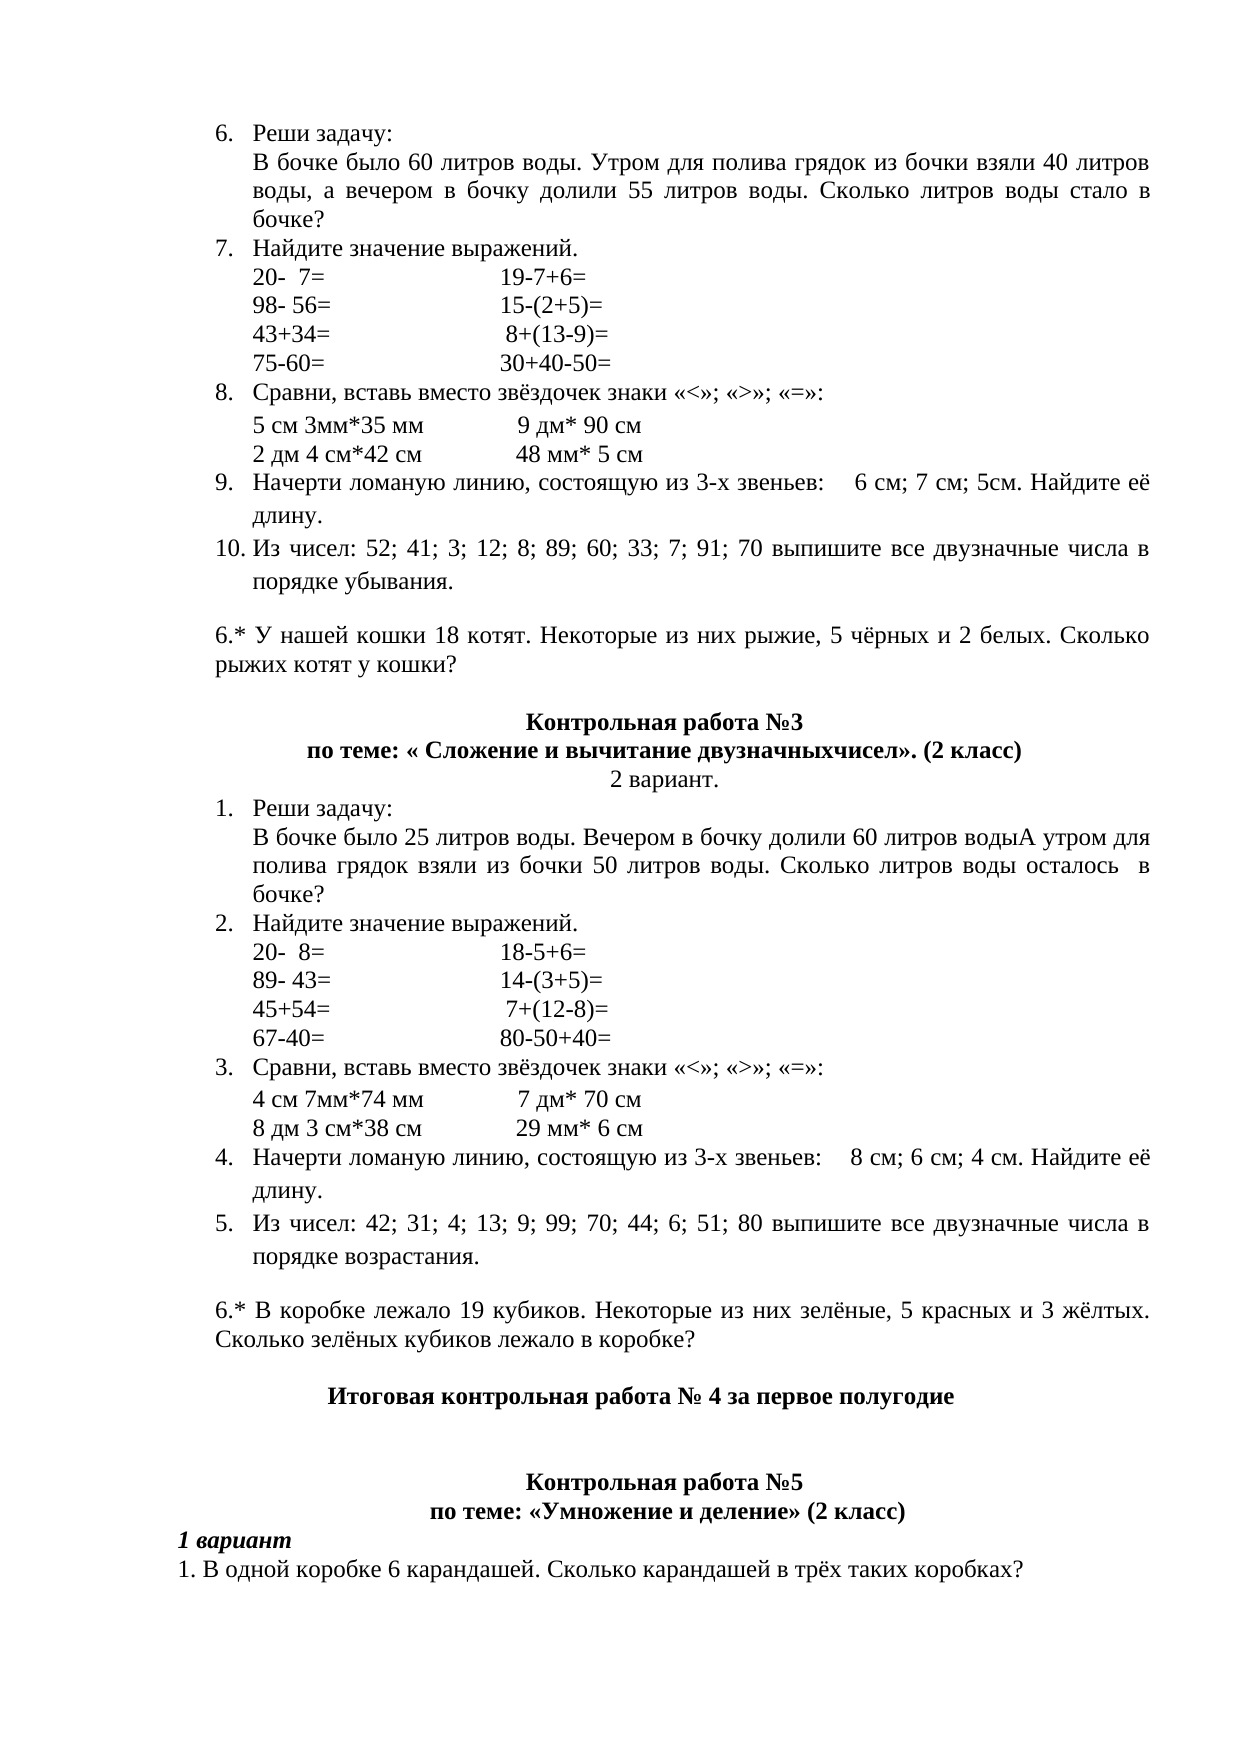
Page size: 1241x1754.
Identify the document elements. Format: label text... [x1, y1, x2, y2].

list 43+34= 8+(13-9)= [252, 319, 1152, 348]
list 98- 56= 15-(2+5)= [252, 291, 1152, 319]
list 5 см 3мм*35 мм 9 дм* 90 см [252, 410, 1152, 439]
list Из чисел: 52; 41; 3; 12; 8; 89; 60; 33; 7; 91; 70 выпишите все двузначные числа в порядке убывания. [215, 533, 1152, 595]
text по теме: « Сложение и вычитание двузначныхчисел». (2 класс) [177, 735, 1152, 764]
list В бочке было 60 литров воды. Утром для полива грядок из бочки взяли 40 литров воды, а вечером в бочку долили 55 литров воды. Сколько литров воды стало в бочке? [252, 147, 1152, 233]
list Сравни, вставь вместо звёздочек знаки «<»; «>»; «=»: [215, 1052, 1152, 1080]
list 75-60= 30+40-50= [252, 348, 1152, 377]
text 1 вариант [177, 1525, 1152, 1554]
list Начерти ломаную линию, состоящую из 3-х звеньев: 8 см; 6 см; 4 см. Найдите её длину. [215, 1142, 1152, 1204]
list В бочке было 25 литров воды. Вечером в бочку долили 60 литров водыА утром для полива грядок взяли из бочки 50 литров воды. Сколько литров воды осталось в бочке? [252, 822, 1152, 908]
list Реши задачу: [215, 118, 1152, 147]
list 45+54= 7+(12-8)= [252, 994, 1152, 1023]
text 6.* У нашей кошки 18 котят. Некоторые из них рыжие, 5 чёрных и 2 белых. Сколько рыжих котят у кошки? [215, 620, 1152, 678]
list Сравни, вставь вместо звёздочек знаки «<»; «>»; «=»: [215, 377, 1152, 406]
list Найдите значение выражений. [215, 908, 1152, 937]
list 89- 43= 14-(3+5)= [252, 965, 1152, 994]
list 67-40= 80-50+40= [252, 1023, 1152, 1052]
text Контрольная работа №5 [177, 1467, 1152, 1496]
list Из чисел: 42; 31; 4; 13; 9; 99; 70; 44; 6; 51; 80 выпишите все двузначные числа в порядке возрастания. [215, 1208, 1152, 1270]
list Итоговая контрольная работа № 4 за первое полугодие [327, 1381, 1152, 1410]
text 2 вариант. [177, 764, 1152, 793]
list Реши задачу: [215, 793, 1152, 822]
list Начерти ломаную линию, состоящую из 3-х звеньев: 6 см; 7 см; 5см. Найдите её длину. [215, 467, 1152, 529]
text по теме: «Умножение и деление» (2 класс) [177, 1496, 1152, 1525]
list 20- 7= 19-7+6= [252, 262, 1152, 291]
list 20- 8= 18-5+6= [252, 937, 1152, 965]
list 2 дм 4 см*42 см 48 мм* 5 см [252, 439, 1152, 467]
text 6.* В коробке лежало 19 кубиков. Некоторые из них зелёные, 5 красных и 3 жёлтых. Сколько зелёных кубиков лежало в коробке? [215, 1295, 1152, 1352]
list 8 дм 3 см*38 см 29 мм* 6 см [252, 1113, 1152, 1142]
list Найдите значение выражений. [215, 233, 1152, 262]
text 1. В одной коробке 6 карандашей. Сколько карандашей в трёх таких коробках? [177, 1554, 1152, 1582]
text Контрольная работа №3 [177, 707, 1152, 735]
list 4 см 7мм*74 мм 7 дм* 70 см [252, 1084, 1152, 1113]
